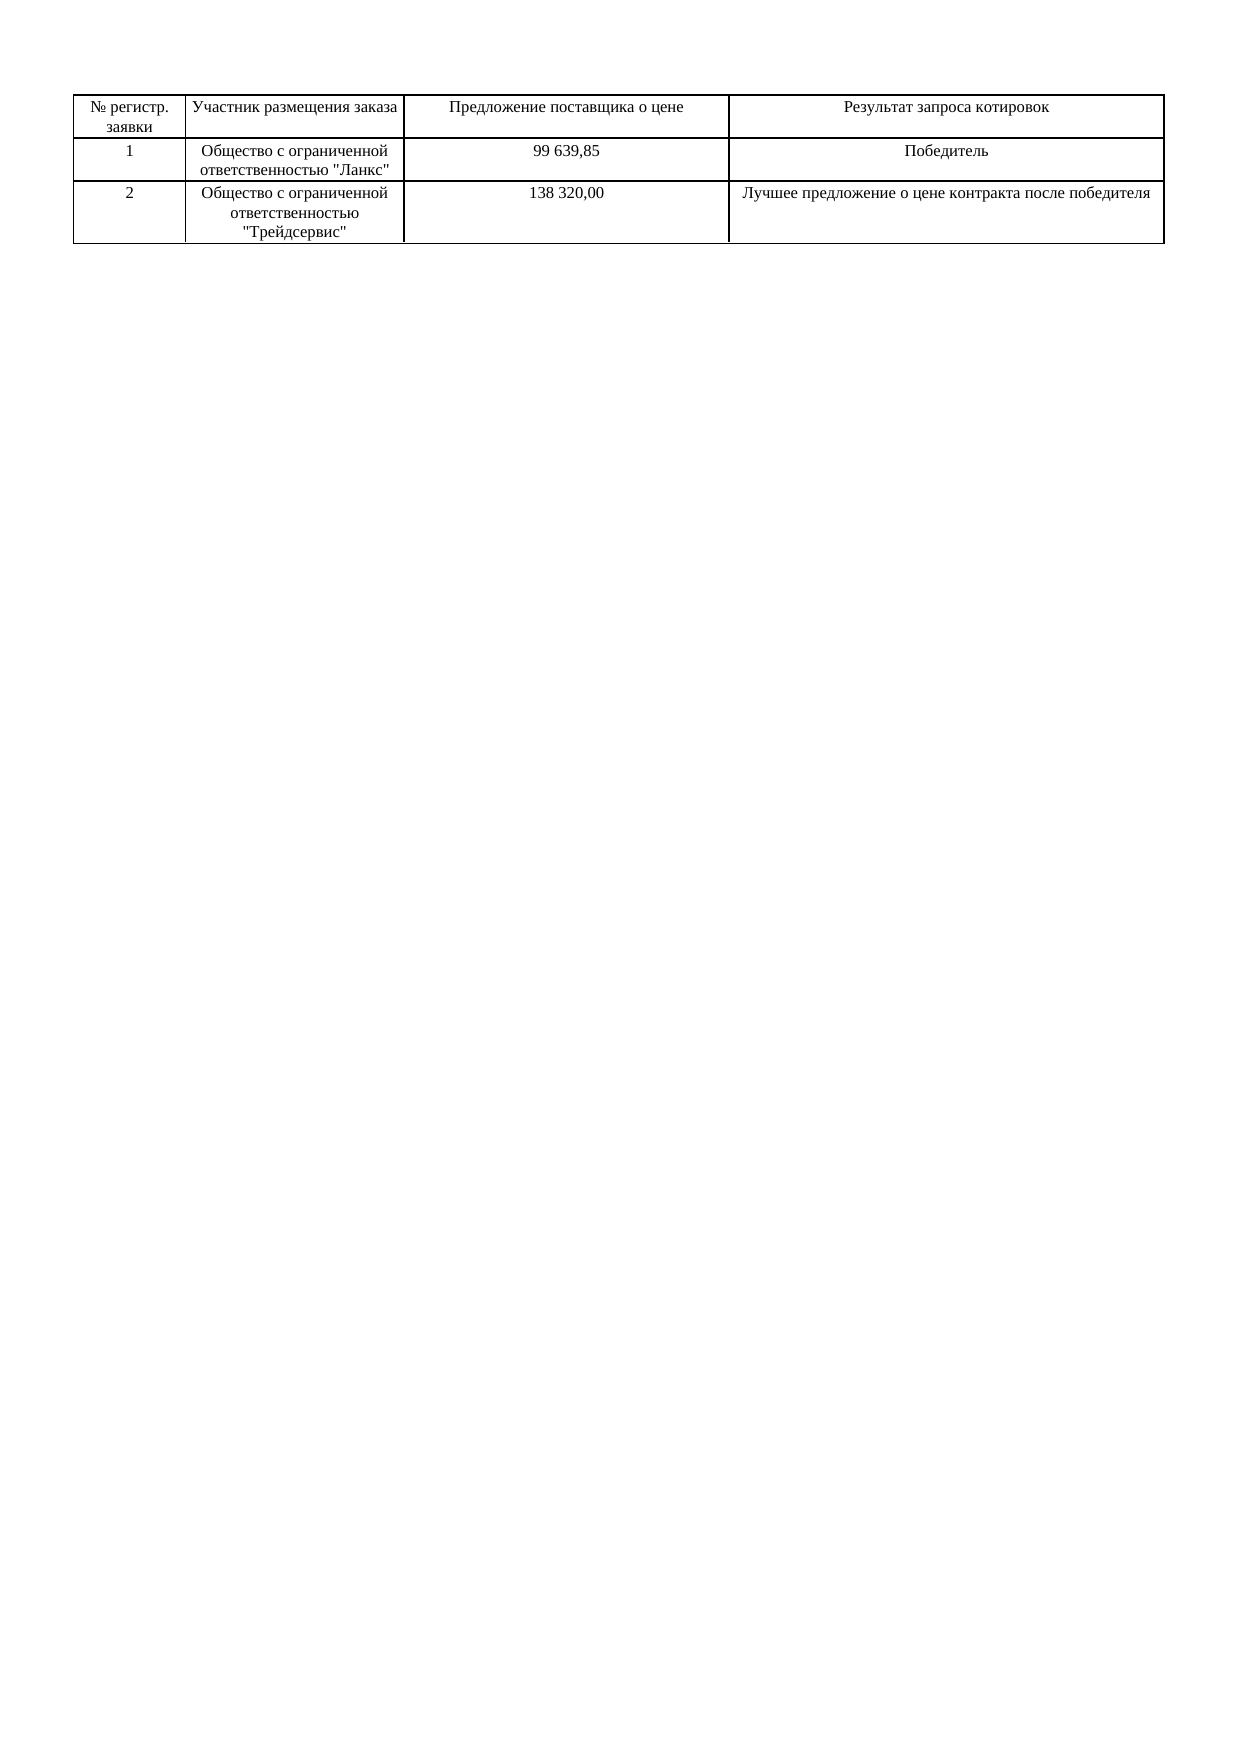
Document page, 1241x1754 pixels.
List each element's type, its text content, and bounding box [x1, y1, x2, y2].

table_cell 99 639,85 [405, 139, 728, 180]
table_header Участник размещения заказа [186, 96, 403, 137]
table_cell 138 320,00 [405, 182, 728, 242]
table_header № регистр. заявки [74, 96, 185, 137]
table_cell Лучшее предложение о цене контракта после победителя [730, 182, 1163, 242]
table_cell 1 [74, 139, 185, 180]
table_cell Общество с ограниченной ответственностью "Трейдсервис" [186, 182, 403, 242]
table_header Результат запроса котировок [730, 96, 1163, 137]
table_cell 2 [74, 182, 185, 242]
table_cell Победитель [730, 139, 1163, 180]
table_cell Общество с ограниченной ответственностью "Ланкс" [186, 139, 403, 180]
table_header Предложение поставщика о цене [405, 96, 728, 137]
